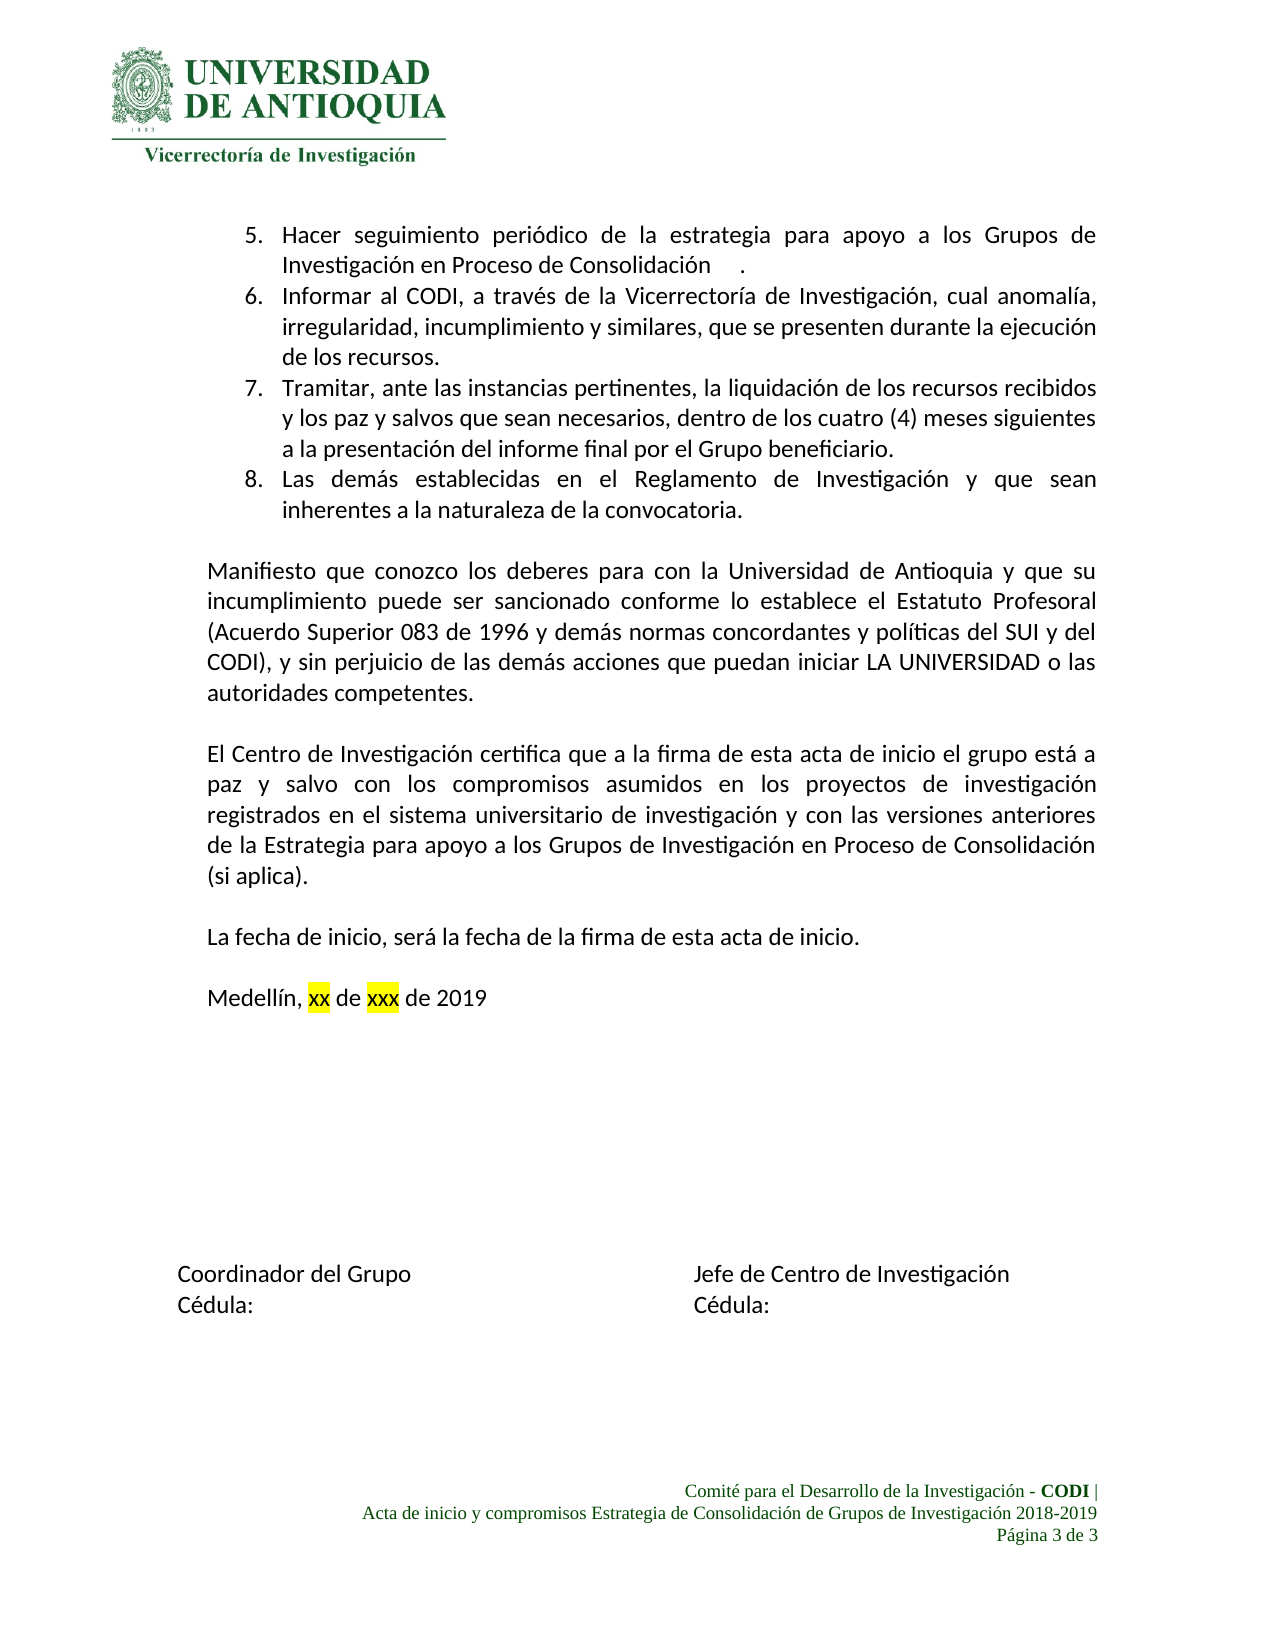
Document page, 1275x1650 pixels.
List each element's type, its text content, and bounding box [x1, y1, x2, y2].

text Cédula: Cédula: [177, 1289, 1098, 1319]
text Manifiesto que conozco los deberes para con la Universidad de Antioquia y que su incumplimiento puede ser sancionado conforme lo establece el Estatuto Profesoral (Acuerdo Superior 083 de 1996 y demás normas concordantes y políticas del SUI y del CODI), y sin perjuicio de las demás acciones que puedan iniciar LA UNIVERSIDAD o las autoridades competentes. [207, 555, 1098, 707]
list Hacer seguimiento periódico de la estrategia para apoyo a los Grupos de Investigación en Proceso de Consolidación . [244, 219, 1098, 280]
text Coordinador del Grupo Jefe de Centro de Investigación [177, 1258, 1098, 1289]
text El Centro de Investigación certifica que a la firma de esta acta de inicio el grupo está a paz y salvo con los compromisos asumidos en los proyectos de investigación registrados en el sistema universitario de investigación y con las versiones anteriores de la Estrategia para apoyo a los Grupos de Investigación en Proceso de Consolidación (si aplica). [207, 738, 1098, 891]
text Medellín, xx de xxx de 2019 [207, 982, 308, 1013]
text Medellín, xx de xxx de 2019 [399, 982, 1098, 1013]
list Informar al CODI, a través de la Vicerrectoría de Investigación, cual anomalía, irregularidad, incumplimiento y similares, que se presenten durante la ejecución de los recursos. [244, 280, 1098, 372]
list Las demás establecidas en el Reglamento de Investigación y que sean inherentes a la naturaleza de la convocatoria. [244, 463, 1098, 524]
picture [111, 47, 446, 168]
text La fecha de inicio, será la fecha de la firma de esta acta de inicio. [207, 921, 1098, 952]
list Tramitar, ante las instancias pertinentes, la liquidación de los recursos recibidos y los paz y salvos que sean necesarios, dentro de los cuatro (4) meses siguientes a la presentación del informe final por el Grupo beneficiario. [244, 372, 1098, 463]
